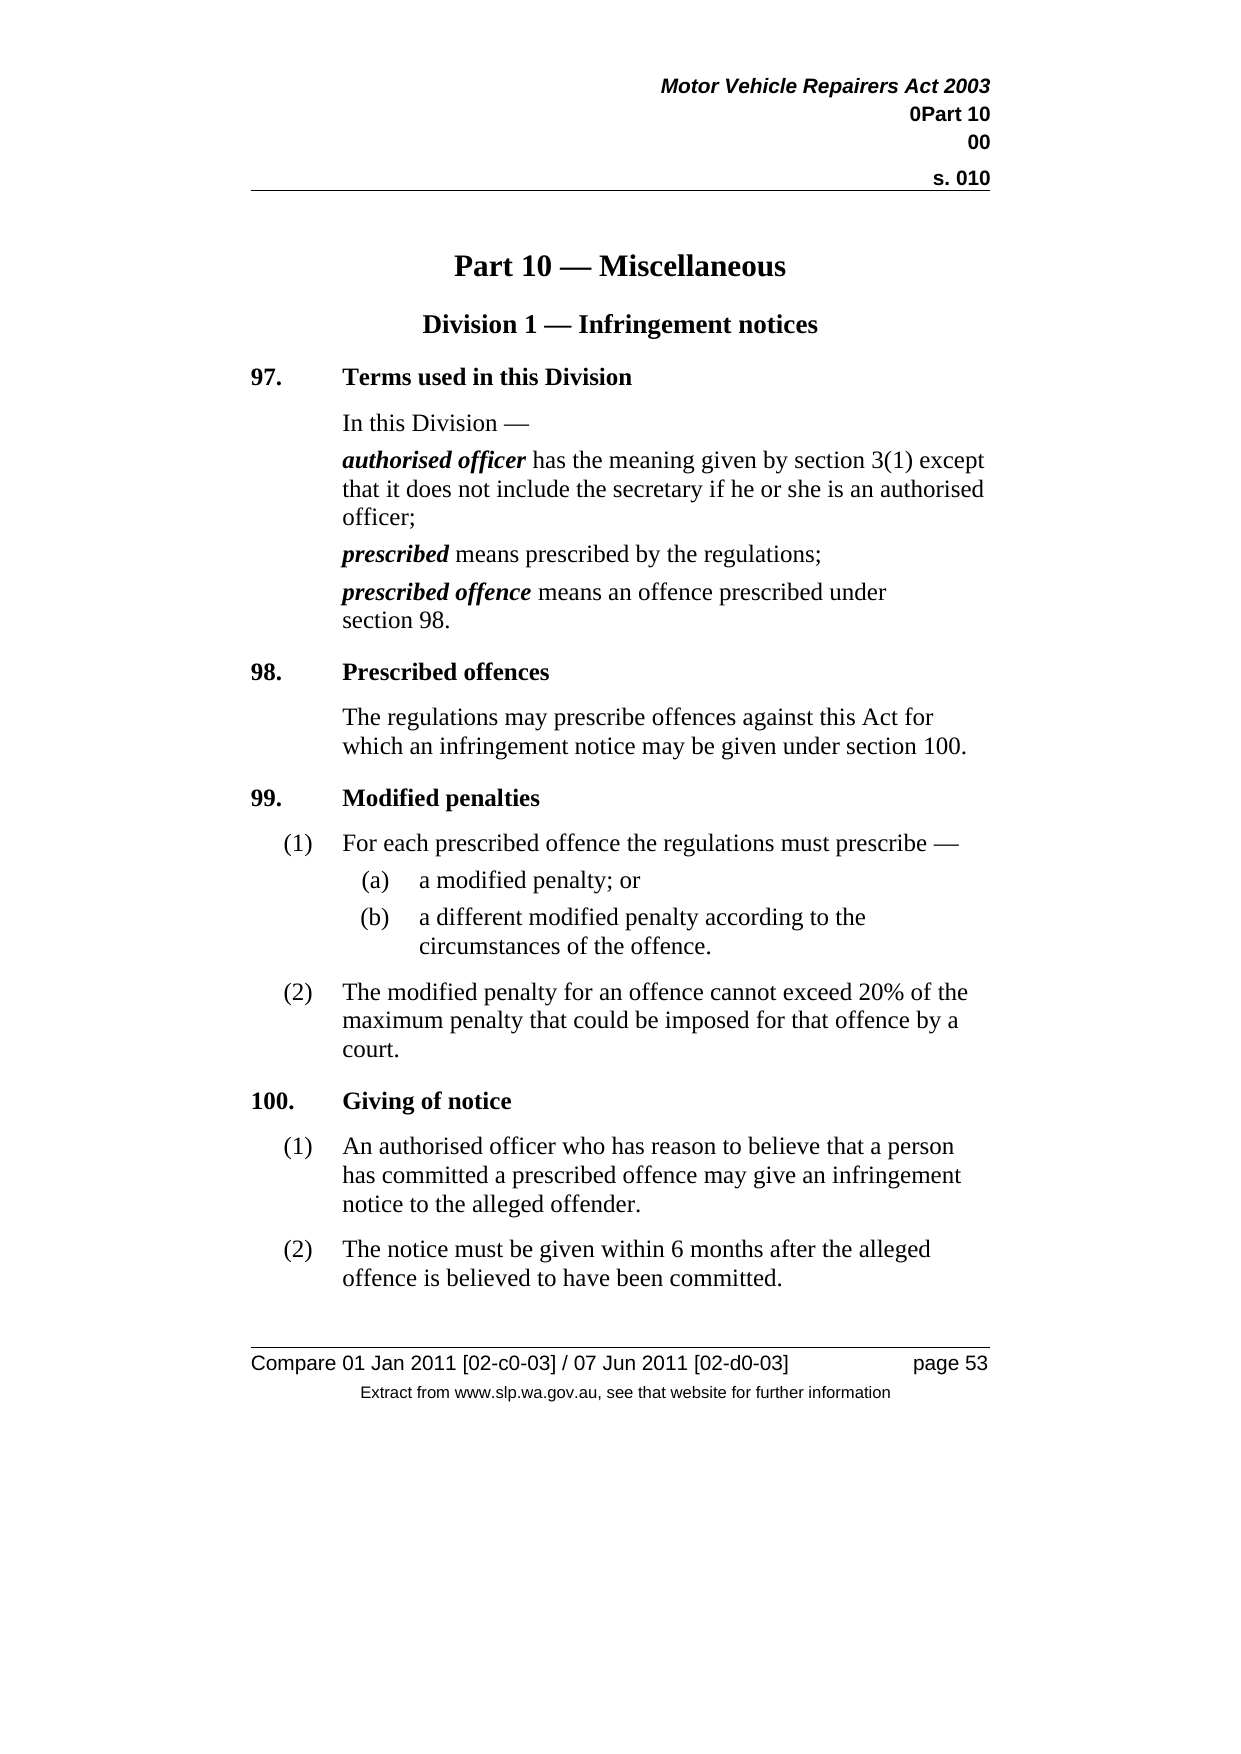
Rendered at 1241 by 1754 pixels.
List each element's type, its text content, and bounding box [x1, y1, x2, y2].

text prescribed offence means an offence prescribed under section 98. [251, 577, 990, 634]
subtitle 99. Modified penalties [251, 783, 990, 812]
text (2) The notice must be given within 6 months after the alleged offence is believed to have been committed. [251, 1234, 990, 1292]
subtitle Part 10 — Miscellaneous [251, 247, 990, 283]
subtitle Division 1 — Infringement notices [251, 308, 990, 339]
text (1) For each prescribed offence the regulations must prescribe — [251, 828, 990, 857]
text authorised officer has the meaning given by section 3(1) except that it does not include the secretary if he or she is an authorised officer; [251, 445, 990, 531]
subtitle 97. Terms used in this Division [251, 362, 990, 391]
subtitle 98. Prescribed offences [251, 657, 990, 686]
text (b) a different modified penalty according to the circumstances of the offence. [251, 902, 990, 960]
text (2) The modified penalty for an offence cannot exceed 20% of the maximum penalty that could be imposed for that offence by a court. [251, 977, 990, 1063]
text The regulations may prescribe offences against this Act for which an infringement notice may be given under section 100. [251, 702, 990, 760]
subtitle 100. Giving of notice [251, 1086, 990, 1114]
text In this Division — [251, 408, 990, 437]
text prescribed means prescribed by the regulations; [251, 539, 990, 568]
text (1) An authorised officer who has reason to believe that a person has committed a prescribed offence may give an infringement notice to the alleged offender. [251, 1131, 990, 1217]
text (a) a modified penalty; or [251, 865, 990, 894]
